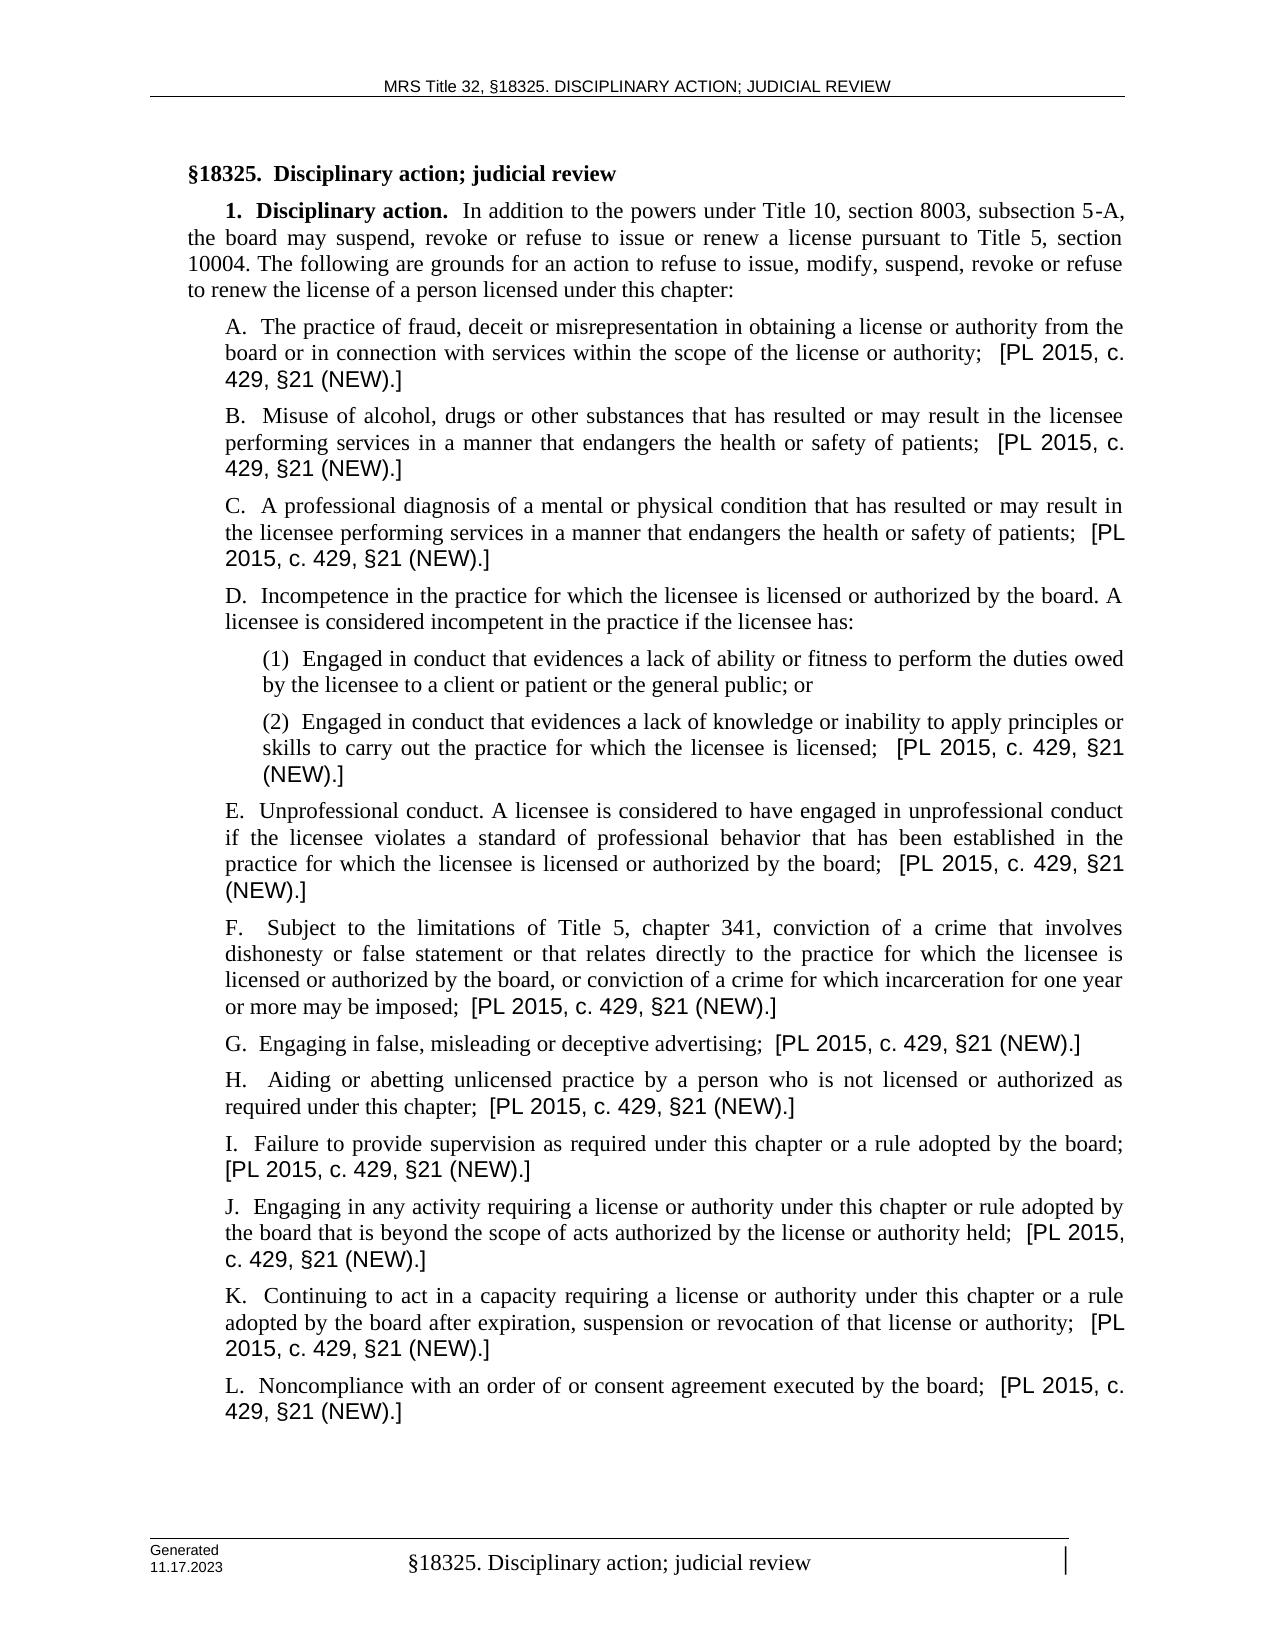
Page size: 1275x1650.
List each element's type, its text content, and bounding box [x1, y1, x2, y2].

text D. Incompetence in the practice for which the licensee is licensed or authorized by the board. A licensee is considered incompetent in the practice if the licensee has: [225, 582, 1125, 634]
text A. The practice of fraud, deceit or misrepresentation in obtaining a license or authority from the board or in connection with services within the scope of the license or authority; [PL 2015, c. 429, §21 (NEW).] [225, 313, 1125, 392]
text B. Misuse of alcohol, drugs or other substances that has resulted or may result in the licensee performing services in a manner that endangers the health or safety of patients; [PL 2015, c. 429, §21 (NEW).] [225, 403, 1125, 482]
text (1) Engaged in conduct that evidences a lack of ability or fitness to perform the duties owed by the licensee to a client or patient or the general public; or [262, 645, 1125, 698]
text E. Unprofessional conduct. A licensee is considered to have engaged in unprofessional conduct if the licensee violates a standard of professional behavior that has been established in the practice for which the licensee is licensed or authorized by the board; [PL 2015, c. 429, §21 (NEW).] [225, 798, 1125, 903]
text G. Engaging in false, misleading or deceptive advertising; [PL 2015, c. 429, §21 (NEW).] [225, 1029, 1125, 1056]
text J. Engaging in any activity requiring a license or authority under this chapter or rule adopted by the board that is beyond the scope of acts authorized by the license or authority held; [PL 2015, c. 429, §21 (NEW).] [225, 1193, 1125, 1272]
text §18325. Disciplinary action; judicial review [187, 160, 1125, 187]
text I. Failure to provide supervision as required under this chapter or a rule adopted by the board; [PL 2015, c. 429, §21 (NEW).] [225, 1129, 1125, 1182]
text 1. Disciplinary action. In addition to the powers under Title 10, section 8003, subsection 5‑A, the board may suspend, revoke or refuse to issue or renew a license pursuant to Title 5, section 10004. The following are grounds for an action to refuse to issue, modify, suspend, revoke or refuse to renew the license of a person licensed under this chapter: [187, 197, 1125, 303]
text F. Subject to the limitations of Title 5, chapter 341, conviction of a crime that involves dishonesty or false statement or that relates directly to the practice for which the licensee is licensed or authorized by the board, or conviction of a crime for which incarceration for one year or more may be imposed; [PL 2015, c. 429, §21 (NEW).] [225, 913, 1125, 1019]
text L. Noncompliance with an order of or consent agreement executed by the board; [PL 2015, c. 429, §21 (NEW).] [225, 1372, 1125, 1425]
text (2) Engaged in conduct that evidences a lack of knowledge or inability to apply principles or skills to carry out the practice for which the licensee is licensed; [PL 2015, c. 429, §21 (NEW).] [262, 708, 1125, 787]
text C. A professional diagnosis of a mental or physical condition that has resulted or may result in the licensee performing services in a manner that endangers the health or safety of patients; [PL 2015, c. 429, §21 (NEW).] [225, 492, 1125, 571]
text H. Aiding or abetting unlicensed practice by a person who is not licensed or authorized as required under this chapter; [PL 2015, c. 429, §21 (NEW).] [225, 1066, 1125, 1119]
text K. Continuing to act in a capacity requiring a license or authority under this chapter or a rule adopted by the board after expiration, suspension or revocation of that license or authority; [PL 2015, c. 429, §21 (NEW).] [225, 1282, 1125, 1361]
